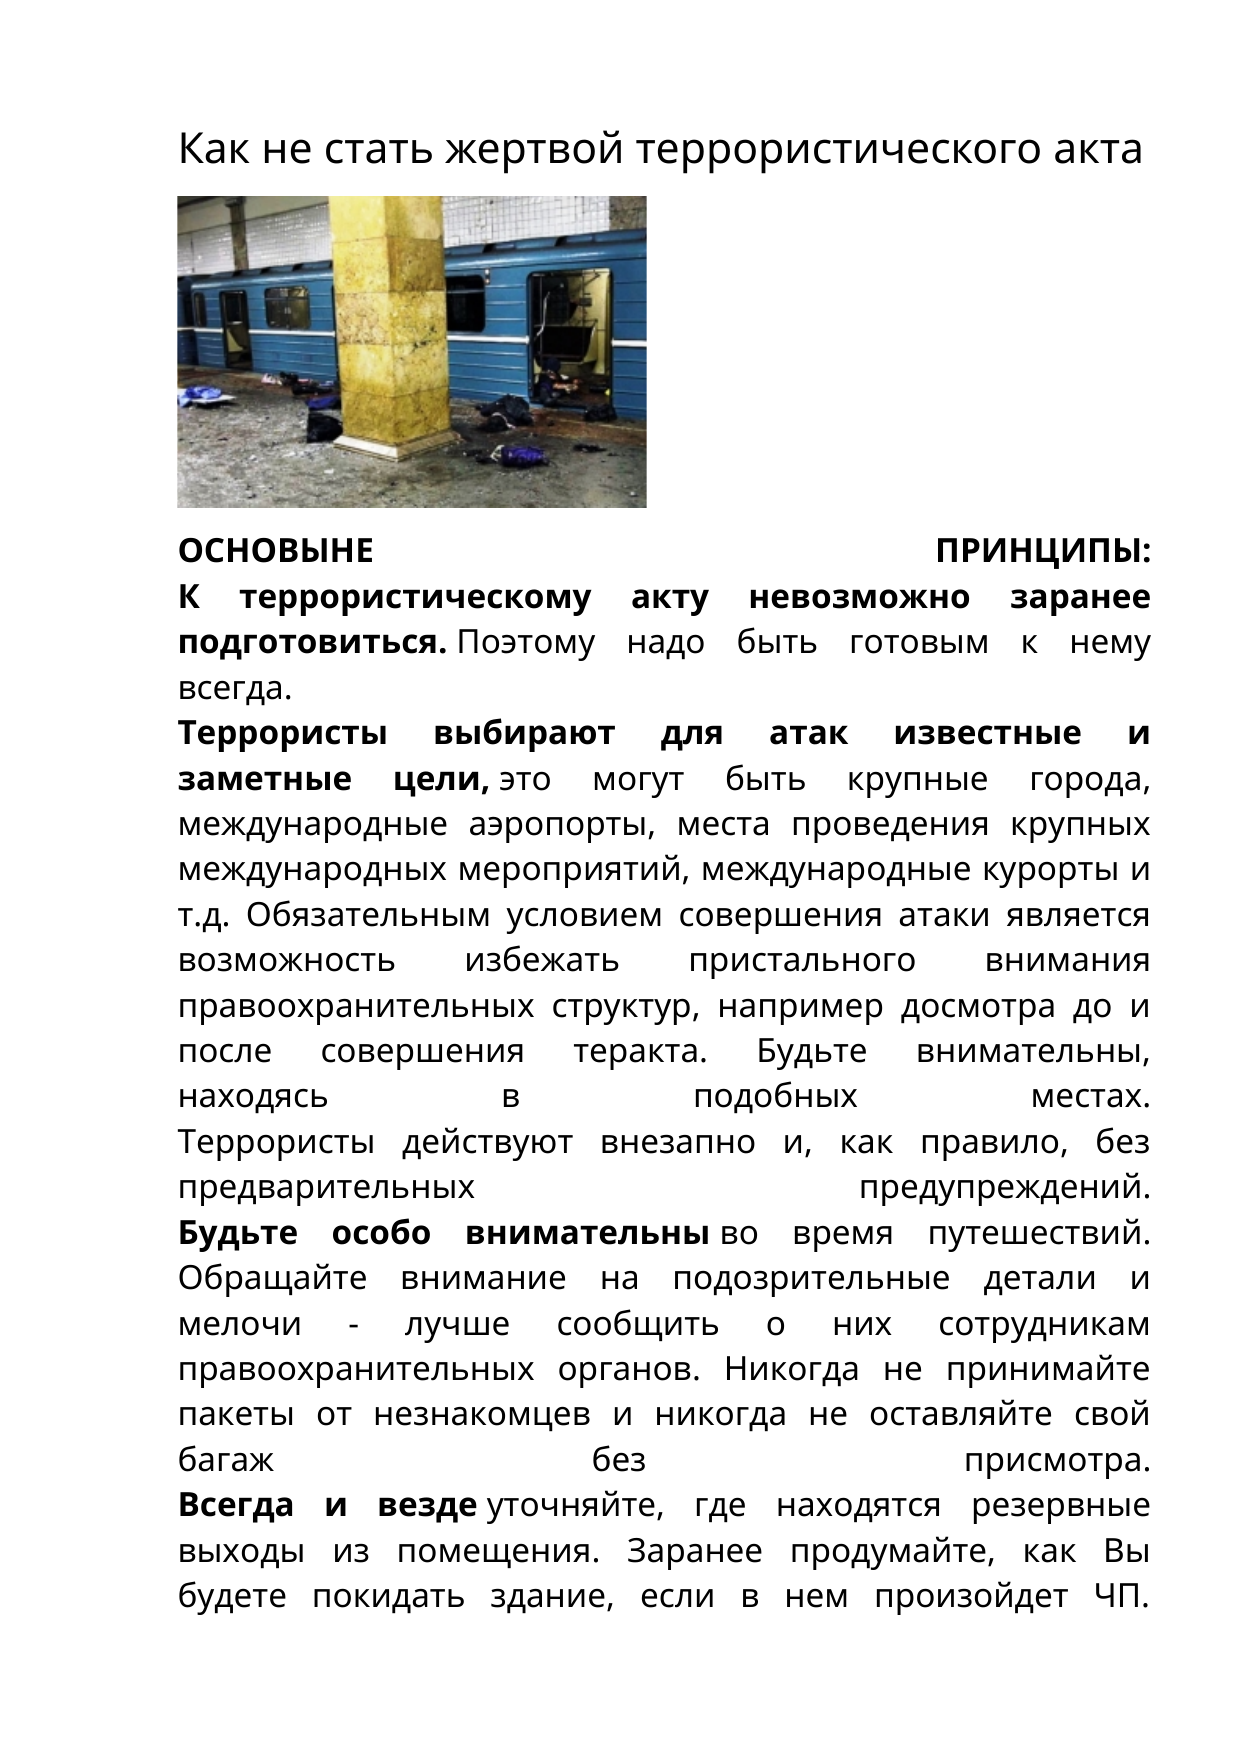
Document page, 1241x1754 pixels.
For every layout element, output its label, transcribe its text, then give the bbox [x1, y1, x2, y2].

text Как не стать жертвой террористического акта [177, 118, 1152, 177]
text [177, 527, 1152, 1617]
picture [177, 196, 647, 508]
